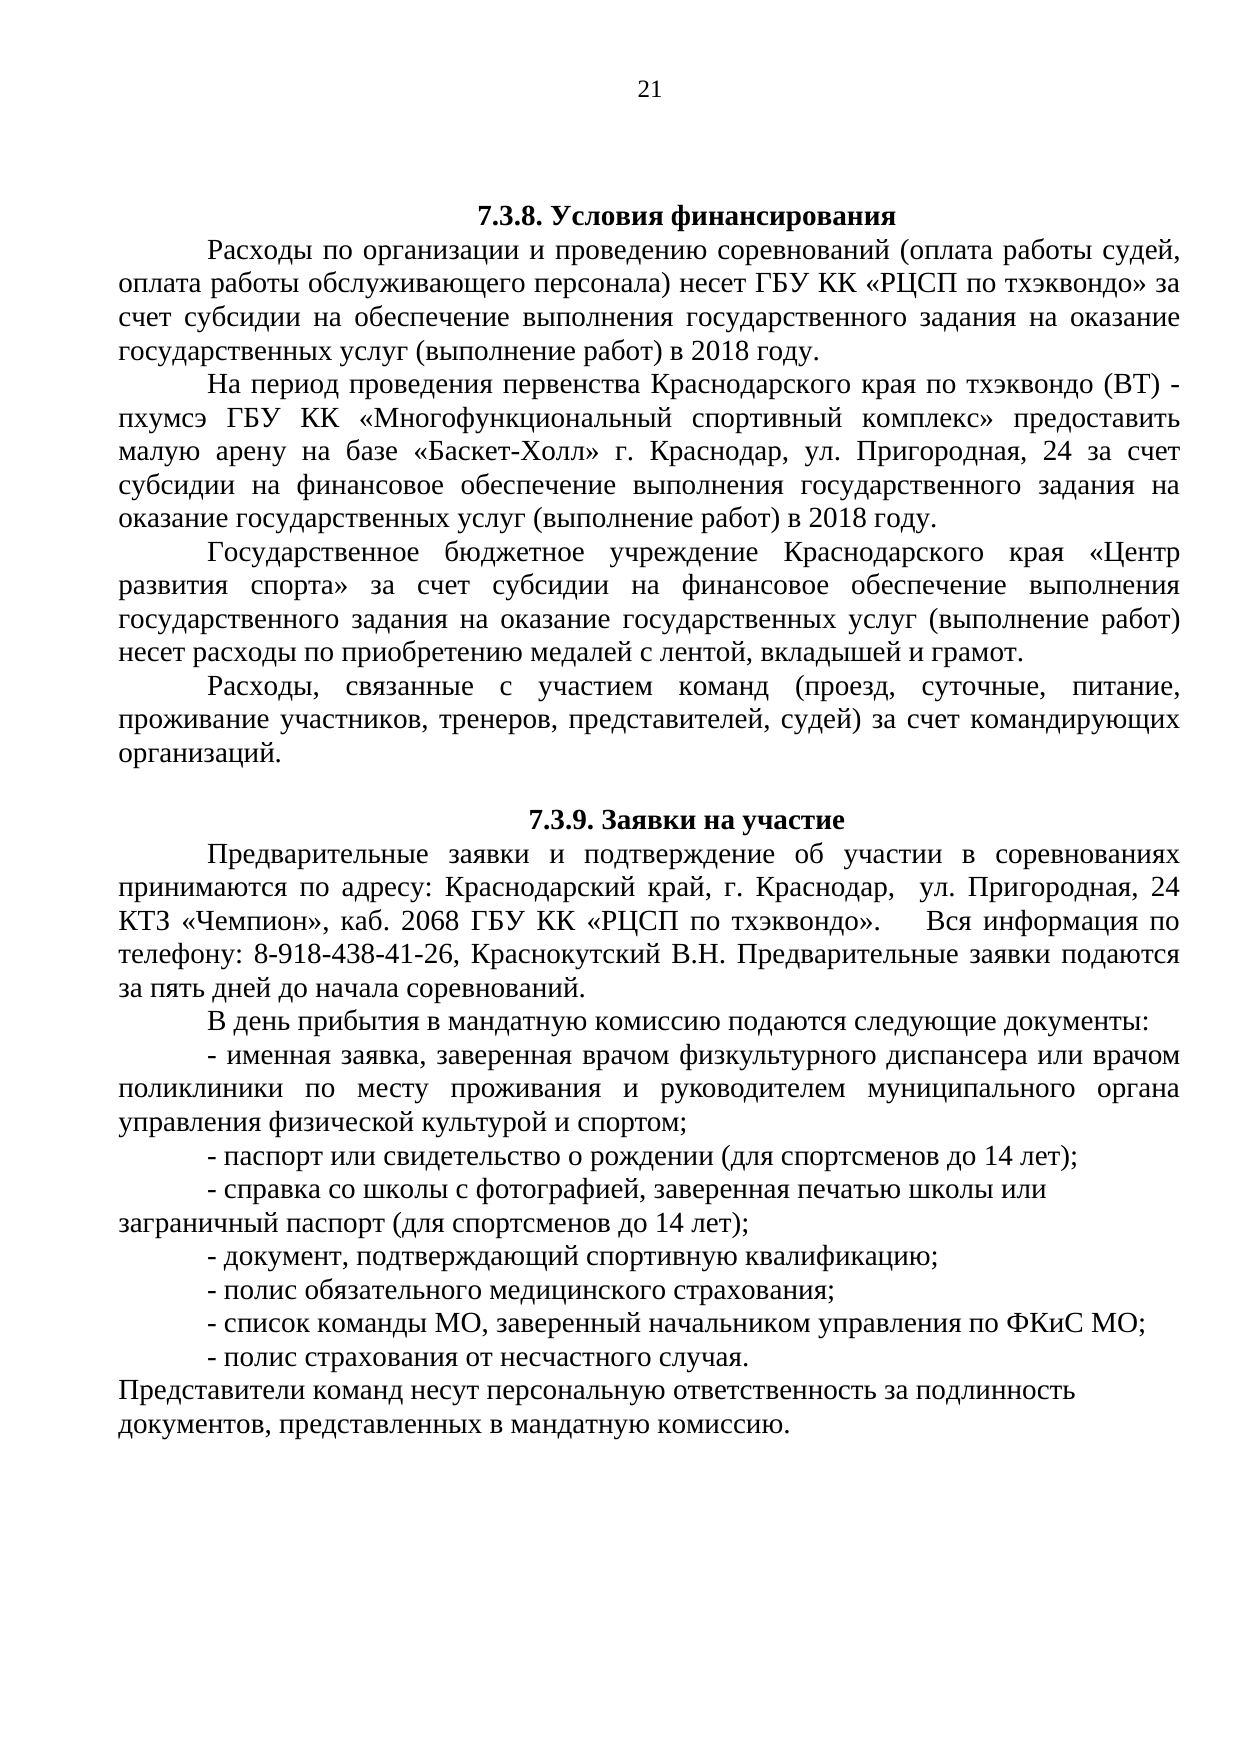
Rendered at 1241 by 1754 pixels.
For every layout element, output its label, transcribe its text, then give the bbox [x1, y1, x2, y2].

text - полис обязательного медицинского страхования; [118, 1272, 1181, 1305]
text 7.3.8. Условия финансирования [118, 198, 1181, 232]
text В день прибытия в мандатную комиссию подаются следующие документы: [118, 1003, 1181, 1037]
text - паспорт или свидетельство о рождении (для спортсменов до 14 лет); [118, 1138, 1181, 1171]
text Расходы, связанные с участием команд (проезд, суточные, питание, проживание участников, тренеров, представителей, судей) за счет командирующих организаций. [118, 668, 1181, 769]
text Государственное бюджетное учреждение Краснодарского края «Центр развития спорта» за счет субсидии на финансовое обеспечение выполнения государственного задания на оказание государственных услуг (выполнение работ) несет расходы по приобретению медалей с лентой, вкладышей и грамот. [118, 534, 1181, 668]
text Представители команд несут персональную ответственность за подлинность документов, представленных в мандатную комиссию. [118, 1372, 1181, 1439]
text - список команды МО, заверенный начальником управления по ФКиС МО; [118, 1305, 1181, 1339]
text 7.3.9. Заявки на участие [118, 802, 1181, 836]
text - полис страхования от несчастного случая. [118, 1339, 1181, 1372]
text - именная заявка, заверенная врачом физкультурного диспансера или врачом поликлиники по месту проживания и руководителем муниципального органа управления физической культурой и спортом; [118, 1037, 1181, 1138]
text Расходы по организации и проведению соревнований (оплата работы судей, оплата работы обслуживающего персонала) несет ГБУ КК «РЦСП по тхэквондо» за счет субсидии на обеспечение выполнения государственного задания на оказание государственных услуг (выполнение работ) в 2018 году. [118, 232, 1181, 366]
text - документ, подтверждающий спортивную квалификацию; [118, 1238, 1181, 1272]
text - справка со школы с фотографией, заверенная печатью школы или заграничный паспорт (для спортсменов до 14 лет); [118, 1171, 1181, 1238]
text На период проведения первенства Краснодарского края по тхэквондо (ВТ) - пхумсэ ГБУ КК «Многофункциональный спортивный комплекс» предоставить малую арену на базе «Баскет-Холл» г. Краснодар, ул. Пригородная, 24 за счет субсидии на финансовое обеспечение выполнения государственного задания на оказание государственных услуг (выполнение работ) в 2018 году. [118, 366, 1181, 534]
text Предварительные заявки и подтверждение об участии в соревнованиях принимаются по адресу: Краснодарский край, г. Краснодар, ул. Пригородная, 24 КТЗ «Чемпион», каб. 2068 ГБУ КК «РЦСП по тхэквондо». Вся информация по телефону: 8-918-438-41-26, Краснокутский В.Н. Предварительные заявки подаются за пять дней до начала соревнований. [118, 836, 1181, 1003]
